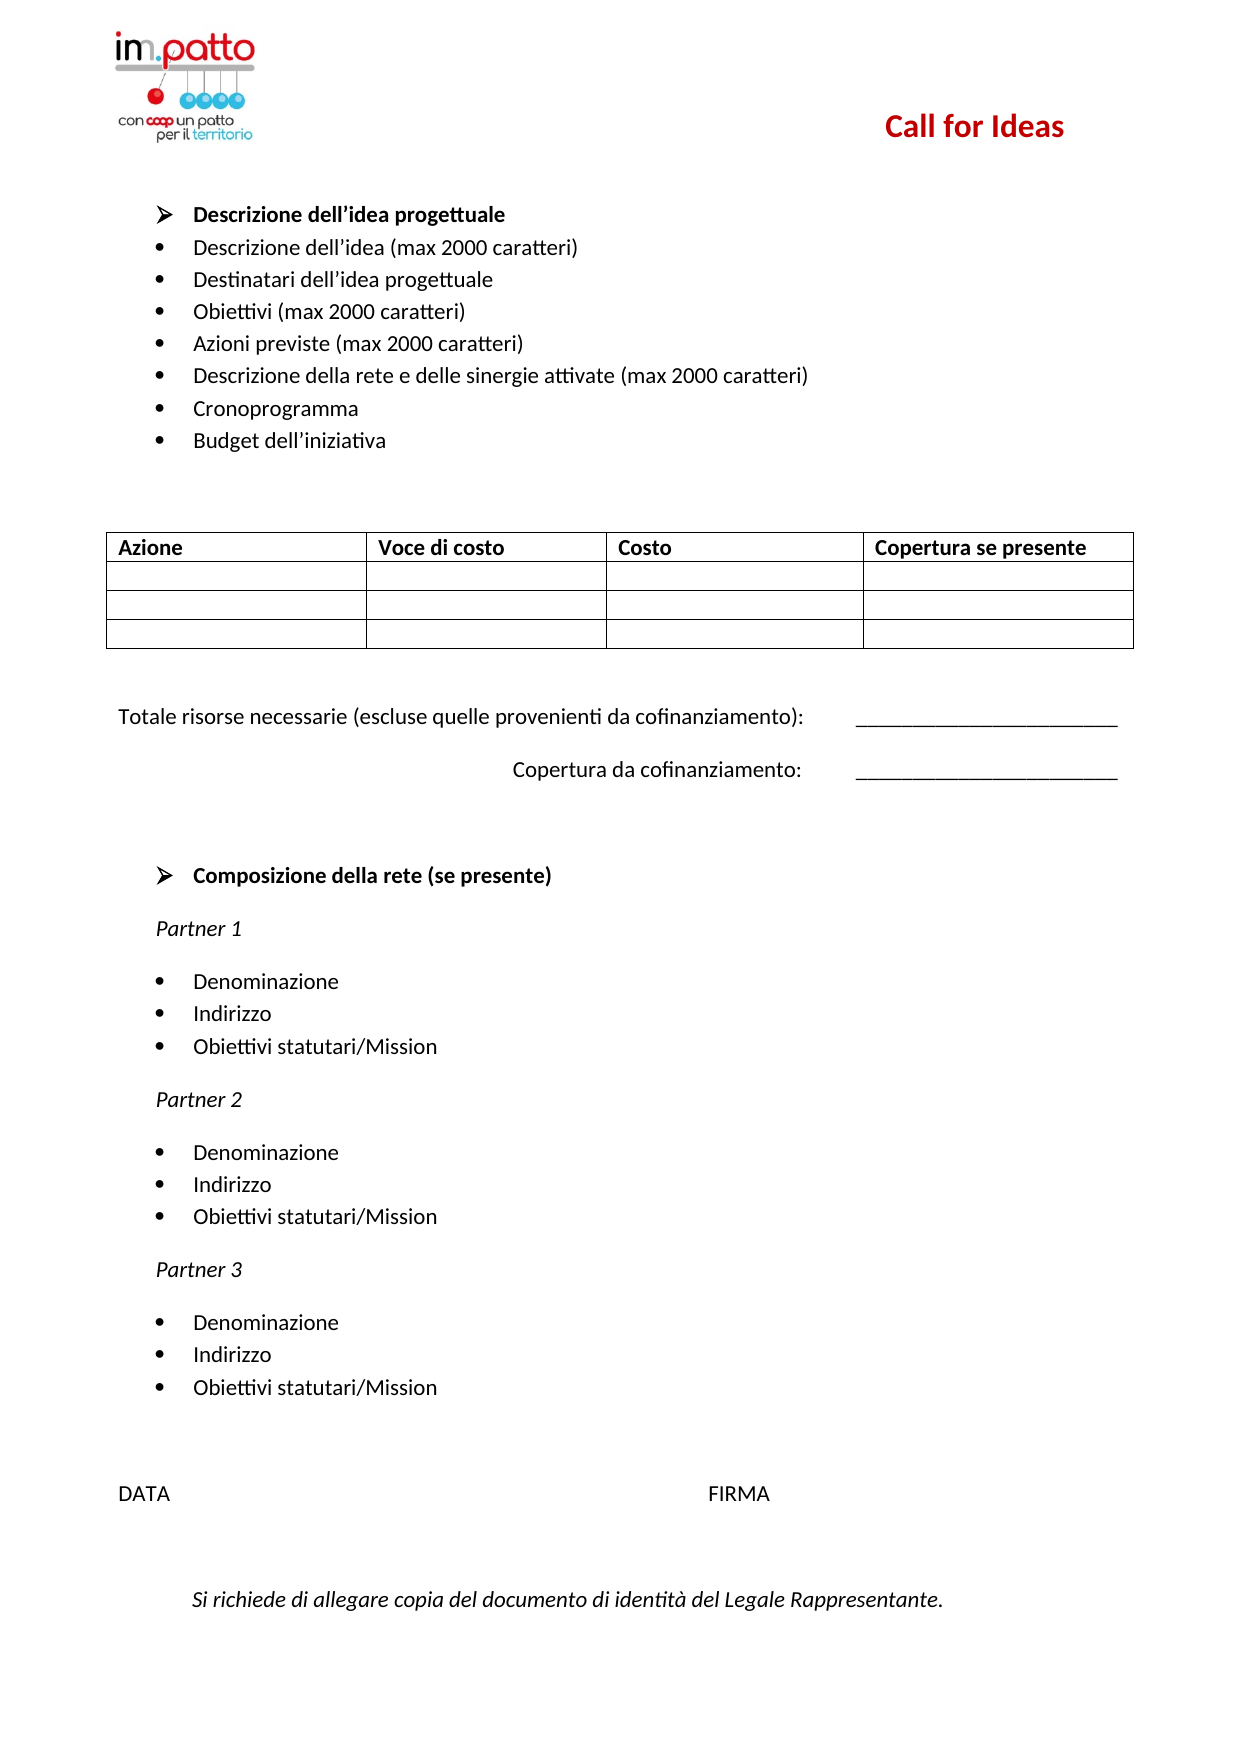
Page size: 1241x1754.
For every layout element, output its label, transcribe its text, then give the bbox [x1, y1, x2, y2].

picture [71, 23, 298, 151]
list Azioni previste (max 2000 caratteri) [156, 329, 1122, 357]
table_cell [107, 620, 366, 648]
list Descrizione dell’idea (max 2000 caratteri) [156, 233, 1122, 261]
list Indirizzo [156, 1170, 1122, 1198]
text Si richiede di allegare copia del documento di identità del Legale Rappresentante. [118, 1585, 1122, 1613]
table_cell [107, 562, 366, 590]
table_cell [607, 620, 863, 648]
text Partner 1 [118, 914, 1122, 942]
list Indirizzo [156, 1340, 1122, 1368]
table_cell [107, 591, 366, 619]
text Partner 2 [118, 1085, 1122, 1113]
list Destinatari dell’idea progettuale [156, 265, 1122, 293]
list Descrizione della rete e delle sinergie attivate (max 2000 caratteri) [156, 362, 1122, 389]
table_header Azione [107, 533, 366, 561]
table_cell [864, 591, 1133, 619]
text Partner 3 [118, 1255, 1122, 1283]
list Composizione della rete (se presente) [156, 861, 1122, 889]
list Denominazione [156, 967, 1122, 995]
list Obiettivi (max 2000 caratteri) [156, 297, 1122, 325]
table_cell [864, 620, 1133, 648]
table_header Costo [607, 533, 863, 561]
table_cell [607, 591, 863, 619]
table_cell [367, 562, 606, 590]
text DATA FIRMA [118, 1479, 1122, 1507]
table_header Copertura se presente [864, 533, 1133, 561]
list Cronoprogramma [156, 394, 1122, 422]
table_cell [607, 562, 863, 590]
table_cell [864, 562, 1133, 590]
list Budget dell’iniziativa [156, 426, 1122, 454]
table_cell [367, 620, 606, 648]
list Denominazione [156, 1138, 1122, 1166]
text Copertura da cofinanziamento: _______________________ [487, 755, 1122, 783]
list Descrizione dell’idea progettuale [156, 201, 1122, 229]
text Totale risorse necessarie (escluse quelle provenienti da cofinanziamento): _______________________ [118, 702, 1122, 730]
list Indirizzo [156, 999, 1122, 1028]
table_cell [367, 591, 606, 619]
list Obiettivi statutari/Mission [156, 1373, 1122, 1401]
table_header Voce di costo [367, 533, 606, 561]
list Obiettivi statutari/Mission [156, 1032, 1122, 1060]
list Denominazione [156, 1308, 1122, 1336]
list Obiettivi statutari/Mission [156, 1202, 1122, 1230]
